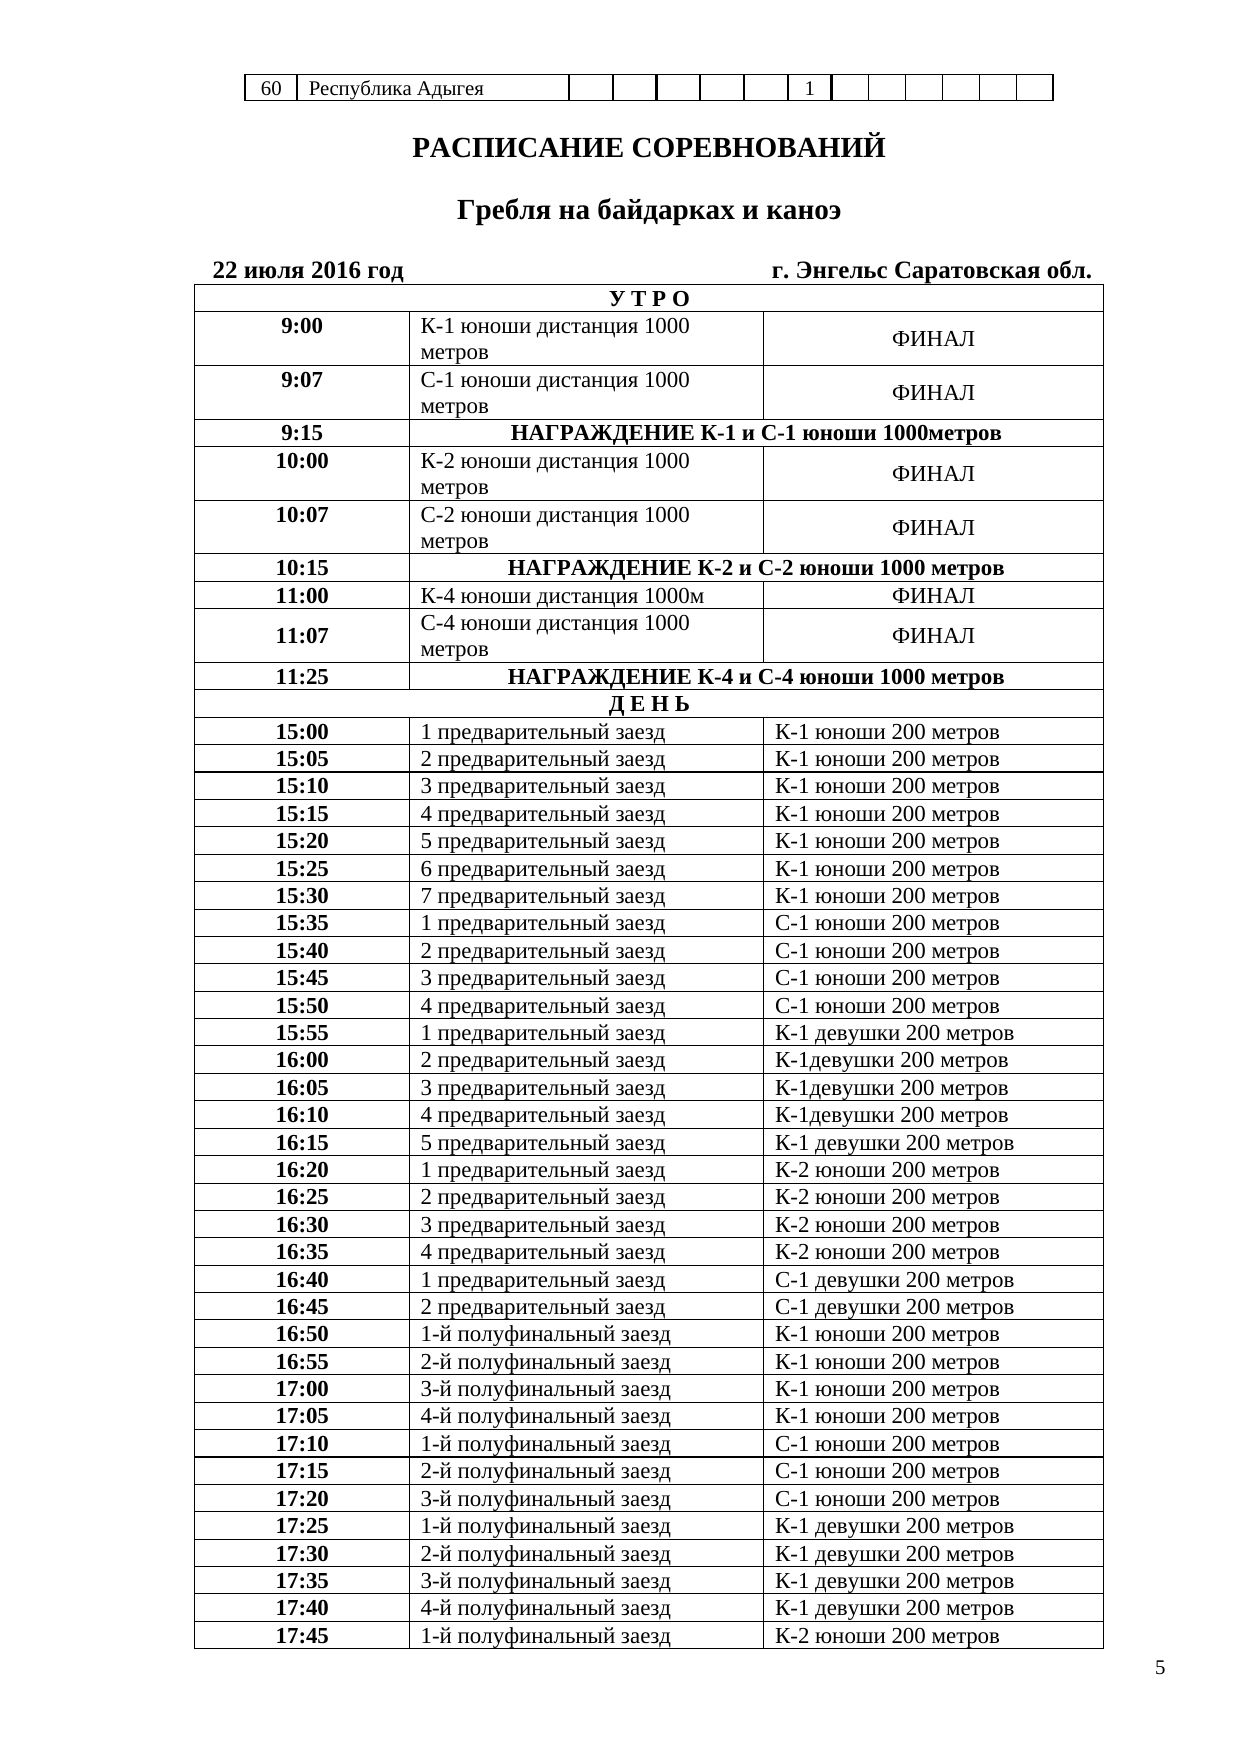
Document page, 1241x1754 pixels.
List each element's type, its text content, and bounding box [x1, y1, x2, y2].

table_cell 15:10 [195, 773, 409, 799]
table_cell К-1 юноши 200 метров [764, 1403, 1103, 1429]
table_cell 15:50 [195, 992, 409, 1018]
table_cell 17:15 [195, 1458, 409, 1484]
table_cell 11:25 [195, 663, 409, 689]
table_cell [745, 75, 787, 100]
table_cell К-1 девушки 200 метров [764, 1019, 1103, 1045]
table_cell 3-й полуфинальный заезд [410, 1375, 763, 1402]
table_cell 4 предварительный заезд [410, 1238, 763, 1264]
table_cell 1 предварительный заезд [410, 910, 763, 936]
table_cell 4-й полуфинальный заезд [410, 1594, 763, 1621]
table_cell 3 предварительный заезд [410, 1074, 763, 1100]
table_cell 16:00 [195, 1046, 409, 1073]
table_cell ФИНАЛ [764, 447, 1103, 499]
table_cell [701, 75, 743, 100]
table_cell ФИНАЛ [764, 501, 1103, 553]
text РАСПИСАНИЕ СОРЕВНОВАНИЙ [133, 130, 1165, 164]
table_cell 1 предварительный заезд [410, 1156, 763, 1182]
table_cell 1 предварительный заезд [410, 1019, 763, 1045]
table_cell К-1 юноши дистанция 1000 метров [410, 312, 763, 365]
table_cell [1017, 75, 1052, 100]
table_cell 11:07 [195, 609, 409, 662]
table_cell С-1 девушки 200 метров [764, 1266, 1103, 1292]
table_cell Республика Адыгея [298, 75, 568, 100]
table_cell 10:07 [195, 501, 409, 553]
table_cell 2 предварительный заезд [410, 937, 763, 963]
table_cell 16:40 [195, 1266, 409, 1292]
table_header 22 июля 2016 год [195, 255, 649, 283]
table_cell У Т Р О [195, 285, 1103, 311]
table_cell 2 предварительный заезд [410, 1293, 763, 1319]
table_cell 2 предварительный заезд [410, 1046, 763, 1073]
table_cell К-1 девушки 200 метров [764, 1594, 1103, 1621]
table_header г. Энгельс Саратовская обл. [649, 255, 1103, 283]
table_cell С-4 юноши дистанция 1000 метров [410, 609, 763, 662]
table_cell Д Е Н Ь [195, 690, 1103, 717]
table_cell 16:45 [195, 1293, 409, 1319]
table_cell 16:50 [195, 1320, 409, 1347]
table_cell 3-й полуфинальный заезд [410, 1567, 763, 1593]
table_cell С-1 юноши 200 метров [764, 964, 1103, 991]
table_cell [943, 75, 979, 100]
table_cell 17:20 [195, 1485, 409, 1511]
table_cell 4 предварительный заезд [410, 800, 763, 826]
table_cell [906, 75, 942, 100]
table_cell [570, 75, 612, 100]
table_cell ФИНАЛ [764, 366, 1103, 418]
table_cell С-1 юноши 200 метров [764, 992, 1103, 1018]
table_cell К-1 юноши 200 метров [764, 1320, 1103, 1347]
table_cell 15:00 [195, 718, 409, 744]
table_cell НАГРАЖДЕНИЕ К-1 и С-1 юноши 1000метров [410, 420, 1103, 446]
table_cell 16:10 [195, 1101, 409, 1128]
table_cell С-1 юноши 200 метров [764, 1430, 1103, 1456]
table_cell 2-й полуфинальный заезд [410, 1348, 763, 1374]
table_cell 17:30 [195, 1540, 409, 1566]
table_cell [833, 75, 868, 100]
table_cell НАГРАЖДЕНИЕ К-2 и С-2 юноши 1000 метров [410, 554, 1103, 581]
table_cell ФИНАЛ [764, 312, 1103, 365]
table_cell К-1 юноши 200 метров [764, 773, 1103, 799]
table_cell К-4 юноши дистанция 1000м [410, 582, 763, 608]
table_cell К-1 юноши 200 метров [764, 827, 1103, 854]
table_cell 16:55 [195, 1348, 409, 1374]
table_cell 15:40 [195, 937, 409, 963]
table_cell С-1 юноши 200 метров [764, 910, 1103, 936]
table_cell 15:25 [195, 855, 409, 881]
table_cell 15:30 [195, 882, 409, 908]
table_cell НАГРАЖДЕНИЕ К-4 и С-4 юноши 1000 метров [410, 663, 1103, 689]
table_cell 1 [789, 75, 830, 100]
table_cell [869, 75, 905, 100]
table_cell 3-й полуфинальный заезд [410, 1485, 763, 1511]
table_cell 11:00 [195, 582, 409, 608]
table_cell 17:40 [195, 1594, 409, 1621]
table_cell 6 предварительный заезд [410, 855, 763, 881]
table_cell С-1 девушки 200 метров [764, 1293, 1103, 1319]
table_cell 17:45 [195, 1622, 409, 1648]
table_cell К-2 юноши дистанция 1000 метров [410, 447, 763, 499]
table_cell С-2 юноши дистанция 1000 метров [410, 501, 763, 553]
table_cell 17:25 [195, 1512, 409, 1538]
table_cell К-1девушки 200 метров [764, 1101, 1103, 1128]
table_cell С-1 юноши 200 метров [764, 1485, 1103, 1511]
table_cell К-1 юноши 200 метров [764, 745, 1103, 771]
table_cell К-1 девушки 200 метров [764, 1540, 1103, 1566]
table_cell К-1 юноши 200 метров [764, 800, 1103, 826]
table_cell С-1 юноши 200 метров [764, 1458, 1103, 1484]
table_cell 15:35 [195, 910, 409, 936]
table_cell 16:15 [195, 1129, 409, 1155]
table_cell 3 предварительный заезд [410, 773, 763, 799]
table_cell К-1 девушки 200 метров [764, 1567, 1103, 1593]
table_cell К-1 юноши 200 метров [764, 1375, 1103, 1402]
table_cell К-2 юноши 200 метров [764, 1184, 1103, 1210]
table_cell [980, 75, 1016, 100]
table_cell К-1 юноши 200 метров [764, 855, 1103, 881]
table_cell 3 предварительный заезд [410, 1211, 763, 1237]
table_cell 1-й полуфинальный заезд [410, 1622, 763, 1648]
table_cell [764, 1622, 1103, 1648]
table_cell ФИНАЛ [764, 582, 1103, 608]
table_cell 16:25 [195, 1184, 409, 1210]
table_cell 15:15 [195, 800, 409, 826]
table_cell 1-й полуфинальный заезд [410, 1430, 763, 1456]
table_cell 15:45 [195, 964, 409, 991]
table_cell 2 предварительный заезд [410, 1184, 763, 1210]
table_cell 5 предварительный заезд [410, 827, 763, 854]
table_cell 15:55 [195, 1019, 409, 1045]
table_cell К-1 юноши 200 метров [764, 718, 1103, 744]
text Гребля на байдарках и каноэ [133, 192, 1165, 226]
table_cell 16:30 [195, 1211, 409, 1237]
table_cell 1-й полуфинальный заезд [410, 1320, 763, 1347]
table_cell 15:20 [195, 827, 409, 854]
table_cell 4 предварительный заезд [410, 1101, 763, 1128]
table_cell 1 предварительный заезд [410, 1266, 763, 1292]
table_cell [614, 75, 655, 100]
table_cell 60 [246, 75, 296, 100]
table_cell К-1девушки 200 метров [764, 1074, 1103, 1100]
table_cell 4 предварительный заезд [410, 992, 763, 1018]
table_cell 3 предварительный заезд [410, 964, 763, 991]
table_cell 2-й полуфинальный заезд [410, 1458, 763, 1484]
table_cell 17:05 [195, 1403, 409, 1429]
table_cell 5 предварительный заезд [410, 1129, 763, 1155]
table_cell 9:07 [195, 366, 409, 418]
table_cell К-1 девушки 200 метров [764, 1129, 1103, 1155]
table_cell 1 предварительный заезд [410, 718, 763, 744]
table_cell К-1 девушки 200 метров [764, 1512, 1103, 1538]
table_cell 2 предварительный заезд [410, 745, 763, 771]
table_cell 16:05 [195, 1074, 409, 1100]
table_cell К-1 юноши 200 метров [764, 882, 1103, 908]
table_cell 10:15 [195, 554, 409, 581]
table_cell 17:00 [195, 1375, 409, 1402]
table_cell ФИНАЛ [764, 609, 1103, 662]
table_cell К-2 юноши 200 метров [764, 1238, 1103, 1264]
table_cell 9:15 [195, 420, 409, 446]
table_cell К-2 юноши 200 метров [764, 1156, 1103, 1182]
table_cell 10:00 [195, 447, 409, 499]
table_cell 17:10 [195, 1430, 409, 1456]
table_cell 7 предварительный заезд [410, 882, 763, 908]
table_cell К-1 юноши 200 метров [764, 1348, 1103, 1374]
table_cell 16:20 [195, 1156, 409, 1182]
table_cell С-1 юноши дистанция 1000 метров [410, 366, 763, 418]
table_cell 4-й полуфинальный заезд [410, 1403, 763, 1429]
table_cell 2-й полуфинальный заезд [410, 1540, 763, 1566]
table_cell 15:05 [195, 745, 409, 771]
table_cell К-1девушки 200 метров [764, 1046, 1103, 1073]
table_cell 16:35 [195, 1238, 409, 1264]
table_cell 1-й полуфинальный заезд [410, 1512, 763, 1538]
table_cell [658, 75, 699, 100]
table_cell 17:35 [195, 1567, 409, 1593]
table_cell 9:00 [195, 312, 409, 365]
table_cell К-2 юноши 200 метров [764, 1211, 1103, 1237]
table_cell С-1 юноши 200 метров [764, 937, 1103, 963]
